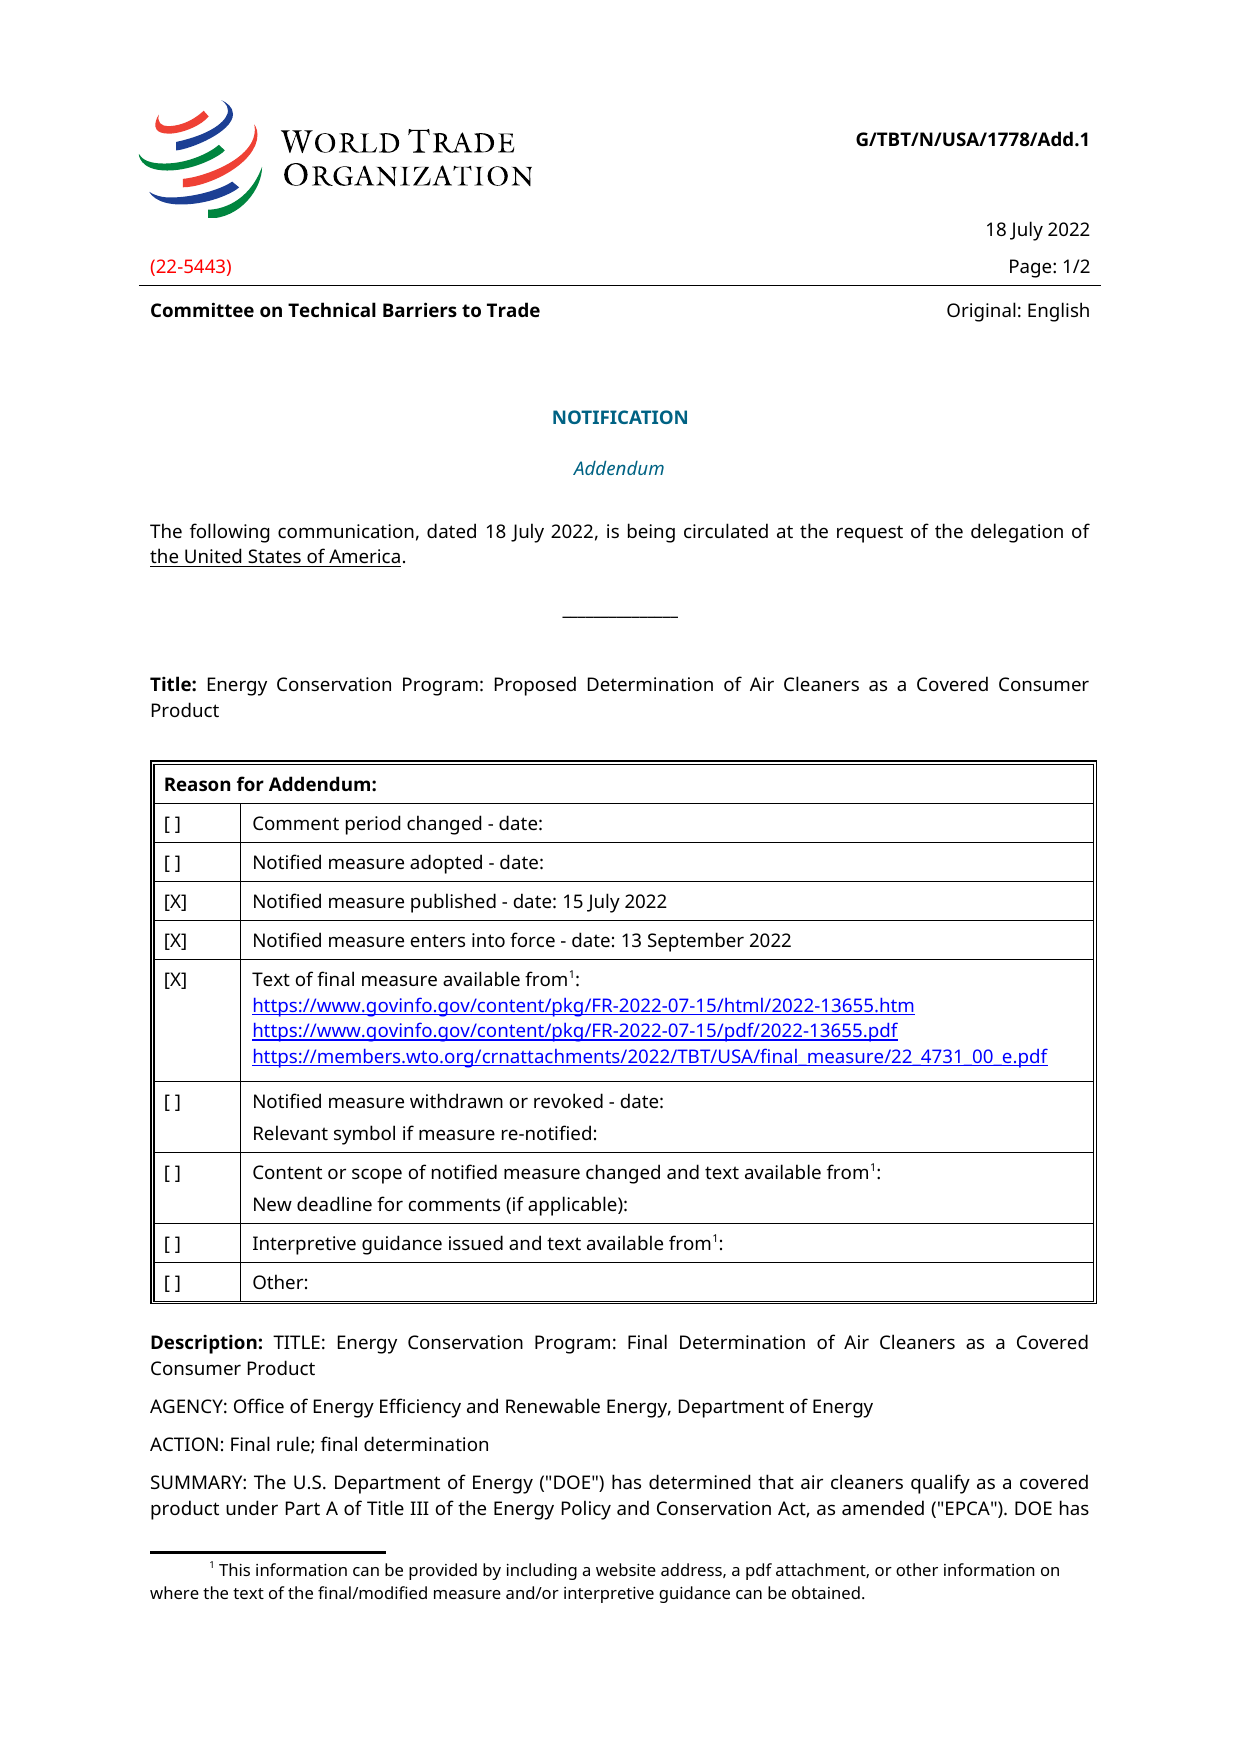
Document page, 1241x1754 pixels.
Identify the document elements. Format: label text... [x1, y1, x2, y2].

text AGENCY: Office of Energy Efficiency and Renewable Energy, Department of Energy [150, 1393, 1090, 1419]
table_cell Content or scope of notified measure changed and text available from1: New deadline for comments (if applicable): [241, 1153, 1093, 1223]
table_header Reason for Addendum: [155, 765, 1093, 803]
table_cell [ ] [155, 843, 240, 881]
table_cell Notified measure enters into force - date: 13 September 2022 [241, 921, 1093, 959]
table_cell [ ] [155, 1082, 240, 1152]
title NOTIFICATION [150, 405, 1090, 430]
table_cell Notified measure withdrawn or revoked - date: Relevant symbol if measure re-notified: [241, 1082, 1093, 1152]
table_cell Text of final measure available from: https://www.govinfo.gov/content/pkg/FR-2022-07-15/html/2022-13655.htm https://www.govinfo.gov/content/pkg/FR-2022-07-15/pdf/2022-13655.pdf https://members.wto.org/crnattachments/2022/TBT/USA/final_measure/22_4731_00_e.pdf [241, 960, 1093, 1081]
table_cell [X] [155, 921, 240, 959]
text Title: Energy Conservation Program: Proposed Determination of Air Cleaners as a Covered Consumer Product [150, 671, 1090, 722]
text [150, 1469, 1090, 1520]
text _______________ [150, 595, 1090, 620]
table_cell [X] [155, 960, 240, 1081]
table_cell Notified measure adopted - date: [241, 843, 1093, 881]
text The following communication, dated 18 July 2022, is being circulated at the request of the delegation of the United States of America. [150, 518, 1090, 569]
table_cell [ ] [155, 1153, 240, 1223]
title Addendum [150, 455, 1090, 481]
table_cell [X] [155, 882, 240, 920]
text ACTION: Final rule; final determination [150, 1431, 1090, 1457]
text Description: TITLE: Energy Conservation Program: Final Determination of Air Cleaners as a Covered Consumer Product [150, 1330, 1090, 1381]
table_cell [ ] [155, 1263, 240, 1301]
table_cell Interpretive guidance issued and text available from1: [241, 1224, 1093, 1262]
table_cell Comment period changed - date: [241, 804, 1093, 842]
table_cell Other: [241, 1263, 1093, 1301]
table_cell [ ] [155, 1224, 240, 1262]
table_cell Notified measure published - date: 15 July 2022 [241, 882, 1093, 920]
table_cell [ ] [155, 804, 240, 842]
